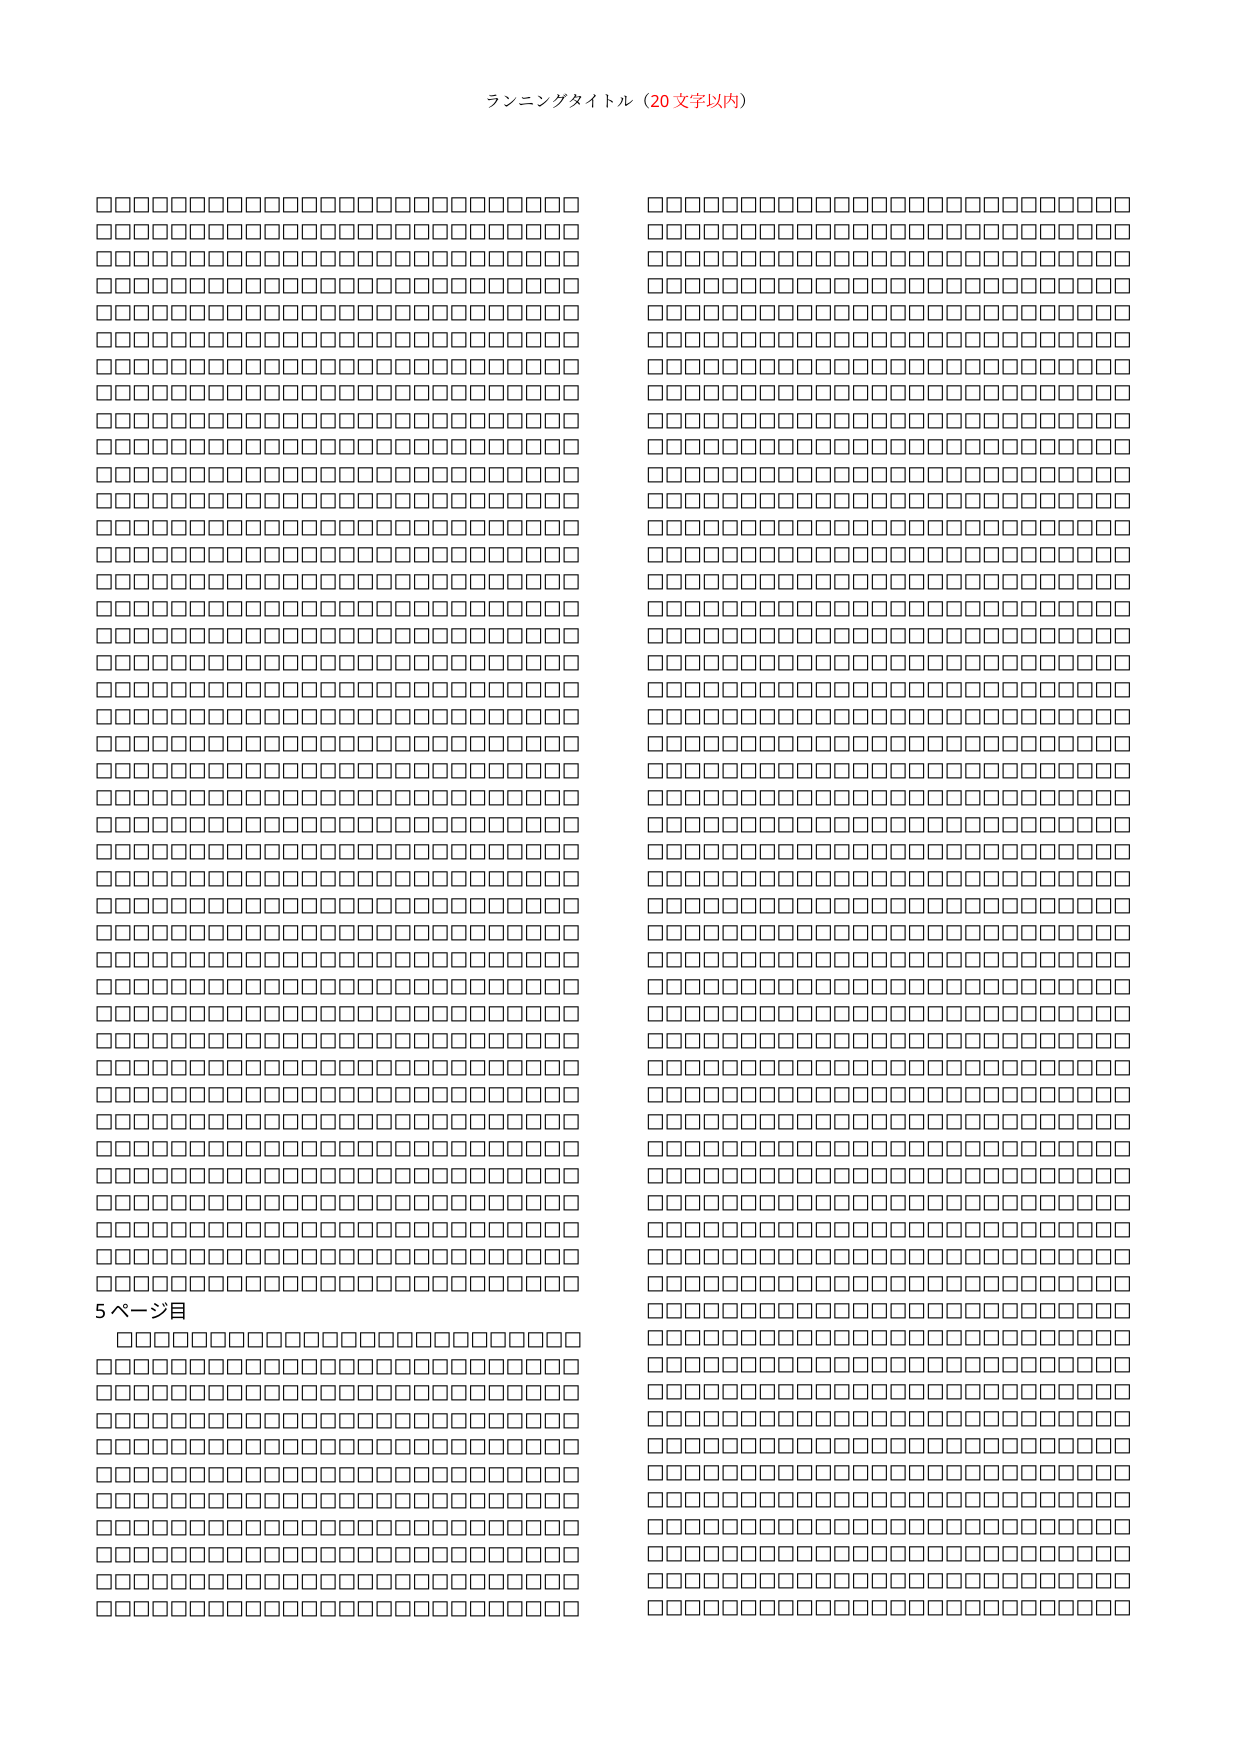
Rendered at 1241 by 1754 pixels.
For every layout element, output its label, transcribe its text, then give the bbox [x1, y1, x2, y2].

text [94, 1324, 594, 1621]
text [646, 189, 1146, 1619]
text 5ページ目 [94, 1295, 594, 1324]
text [94, 189, 594, 1295]
